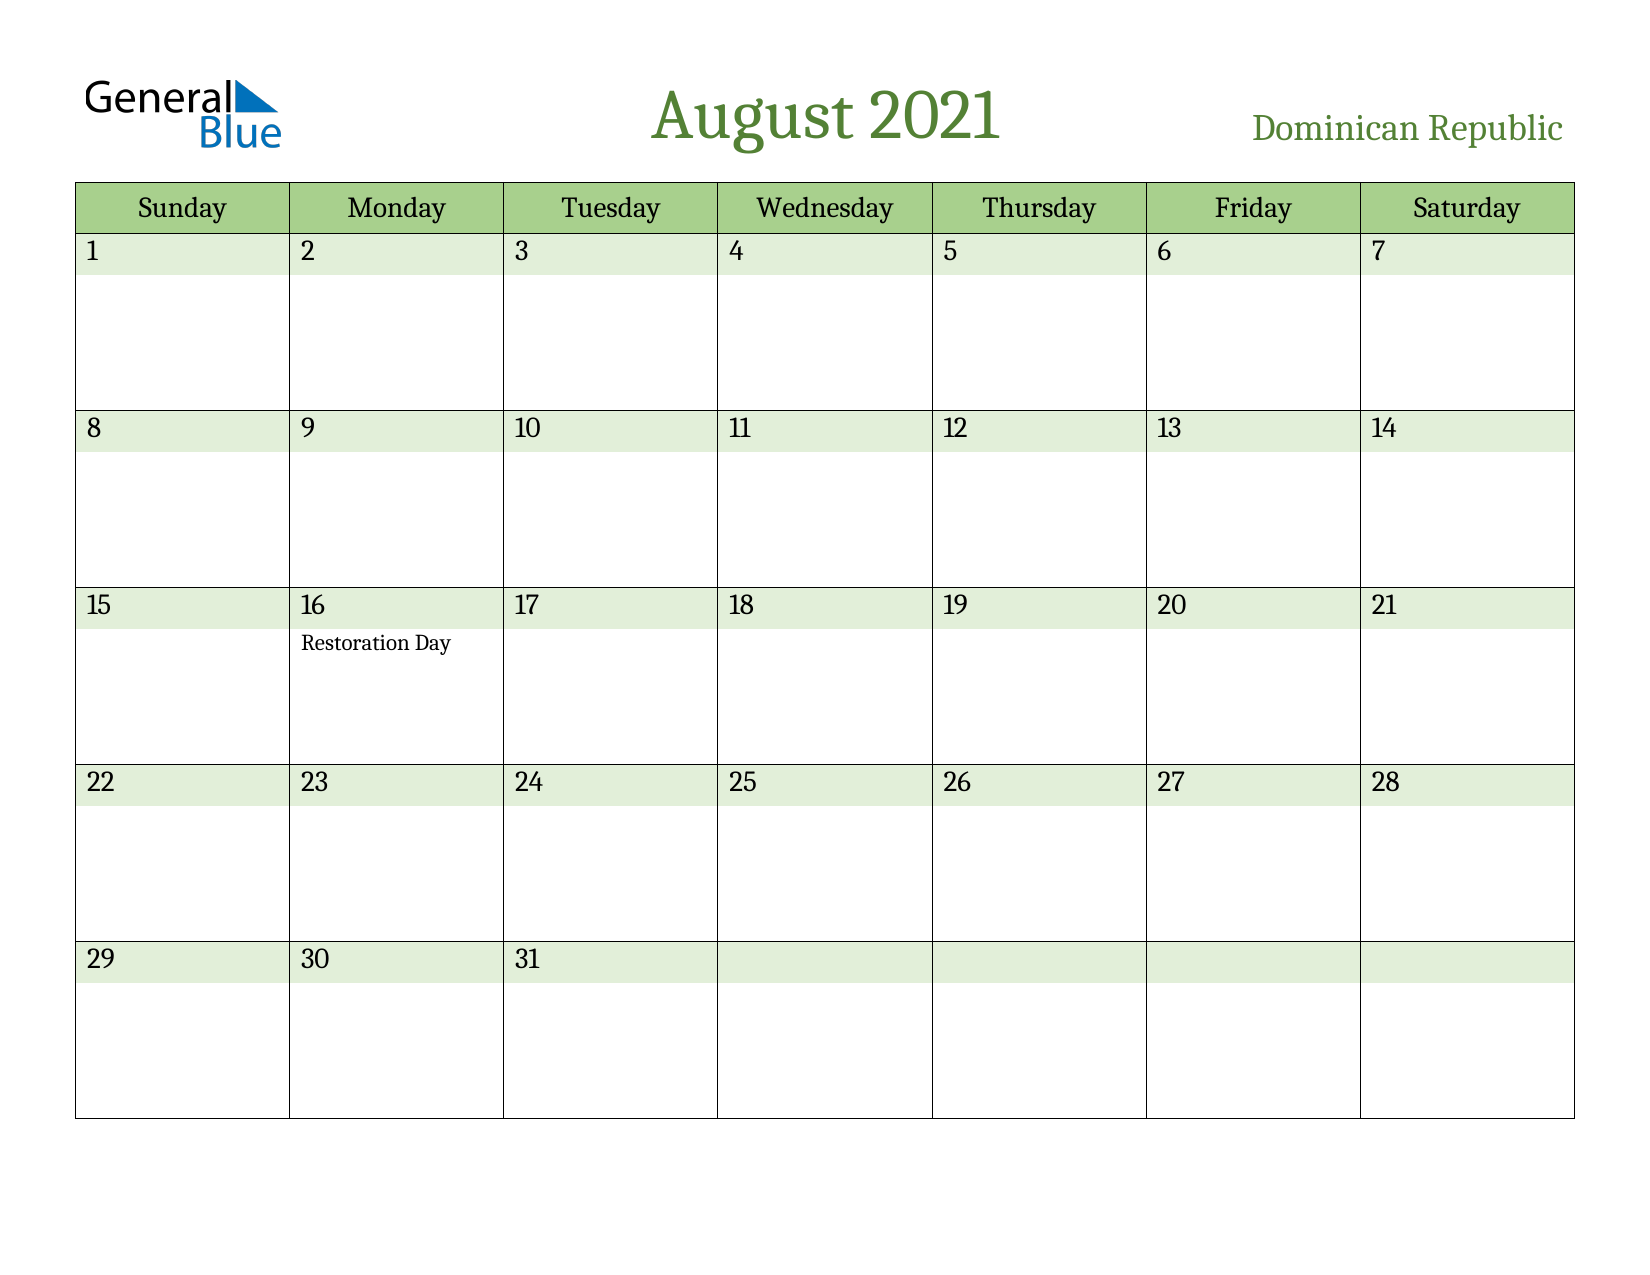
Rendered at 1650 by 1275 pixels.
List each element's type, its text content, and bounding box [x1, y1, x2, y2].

table_cell [76, 275, 289, 410]
table_cell [1361, 983, 1574, 1118]
table_cell 11 [718, 411, 932, 452]
table_cell [933, 806, 1146, 941]
table_header [76, 75, 503, 182]
table_cell 24 [504, 765, 717, 806]
table_cell 26 [933, 765, 1146, 806]
table_cell 31 [504, 942, 717, 983]
table_cell 3 [504, 234, 717, 275]
table_cell 4 [718, 234, 932, 275]
table_cell [76, 806, 289, 941]
table_cell Wednesday [718, 183, 932, 233]
table_cell 9 [290, 411, 503, 452]
table_cell [504, 806, 717, 941]
table_cell 17 [504, 588, 717, 629]
table_cell [1361, 629, 1574, 764]
table_cell Saturday [1361, 183, 1574, 233]
table_cell Sunday [76, 183, 289, 233]
table_cell 30 [290, 942, 503, 983]
table_cell 29 [76, 942, 289, 983]
table_cell Restoration Day [290, 629, 503, 764]
table_cell 28 [1361, 765, 1574, 806]
table_cell [718, 275, 932, 410]
table_cell 12 [933, 411, 1146, 452]
table_cell [1147, 942, 1360, 983]
table_cell [504, 275, 717, 410]
table_cell 8 [76, 411, 289, 452]
table_cell [76, 452, 289, 587]
table_cell [1147, 452, 1360, 587]
picture [86, 80, 281, 148]
table_cell [718, 452, 932, 587]
table_cell [1147, 275, 1360, 410]
table_cell 7 [1361, 234, 1574, 275]
table_cell [1147, 806, 1360, 941]
table_cell 15 [76, 588, 289, 629]
table_cell [933, 942, 1146, 983]
table_cell 22 [76, 765, 289, 806]
table_cell 19 [933, 588, 1146, 629]
table_header Dominican Republic [1146, 75, 1574, 182]
table_cell [290, 275, 503, 410]
table_cell 13 [1147, 411, 1360, 452]
table_cell [1361, 452, 1574, 587]
table_cell [76, 629, 289, 764]
table_cell 25 [718, 765, 932, 806]
table_cell 23 [290, 765, 503, 806]
table_cell Tuesday [504, 183, 717, 233]
table_cell [1147, 629, 1360, 764]
table_cell [933, 983, 1146, 1118]
table_cell [290, 983, 503, 1118]
table_cell [718, 983, 932, 1118]
table_cell Monday [290, 183, 503, 233]
table_cell Friday [1147, 183, 1360, 233]
table_cell [1361, 806, 1574, 941]
table_cell [1147, 983, 1360, 1118]
table_cell [290, 452, 503, 587]
table_cell 5 [933, 234, 1146, 275]
table_header August 2021 [504, 75, 1146, 182]
table_cell [290, 806, 503, 941]
table_cell [504, 629, 717, 764]
table_cell 6 [1147, 234, 1360, 275]
table_cell Thursday [933, 183, 1146, 233]
table_cell [933, 452, 1146, 587]
table_cell [76, 983, 289, 1118]
table_cell 2 [290, 234, 503, 275]
table_cell [718, 942, 932, 983]
table_cell 27 [1147, 765, 1360, 806]
table_cell 1 [76, 234, 289, 275]
table_cell 21 [1361, 588, 1574, 629]
table_cell [718, 629, 932, 764]
table_cell [504, 452, 717, 587]
table_cell [1361, 942, 1574, 983]
table_cell [933, 629, 1146, 764]
table_cell [504, 983, 717, 1118]
table_cell [933, 275, 1146, 410]
table_cell 18 [718, 588, 932, 629]
table_cell 10 [504, 411, 717, 452]
table_cell 16 [290, 588, 503, 629]
table_cell [718, 806, 932, 941]
table_cell 20 [1147, 588, 1360, 629]
table_cell [1361, 275, 1574, 410]
table_cell 14 [1361, 411, 1574, 452]
